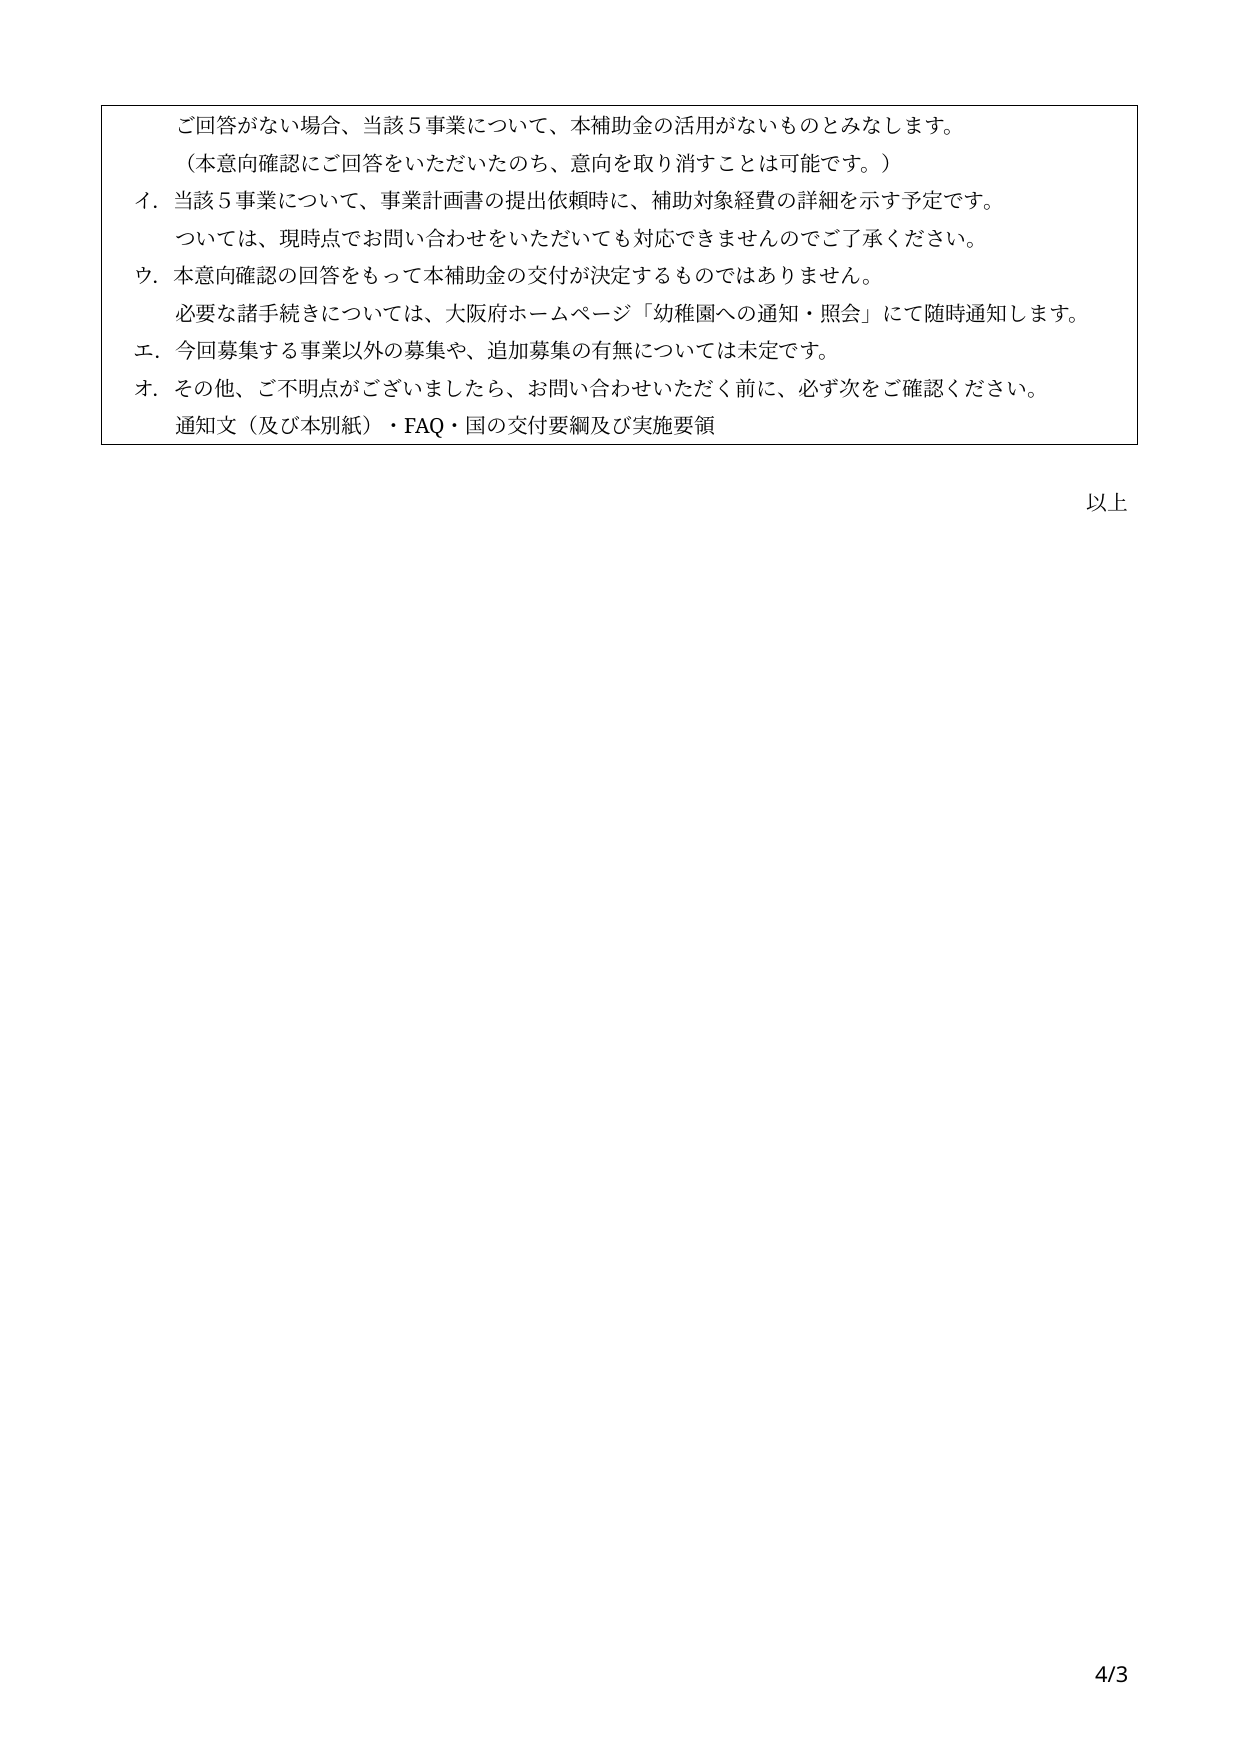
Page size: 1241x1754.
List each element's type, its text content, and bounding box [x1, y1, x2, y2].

text 以上 [112, 482, 1128, 520]
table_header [102, 106, 1137, 444]
